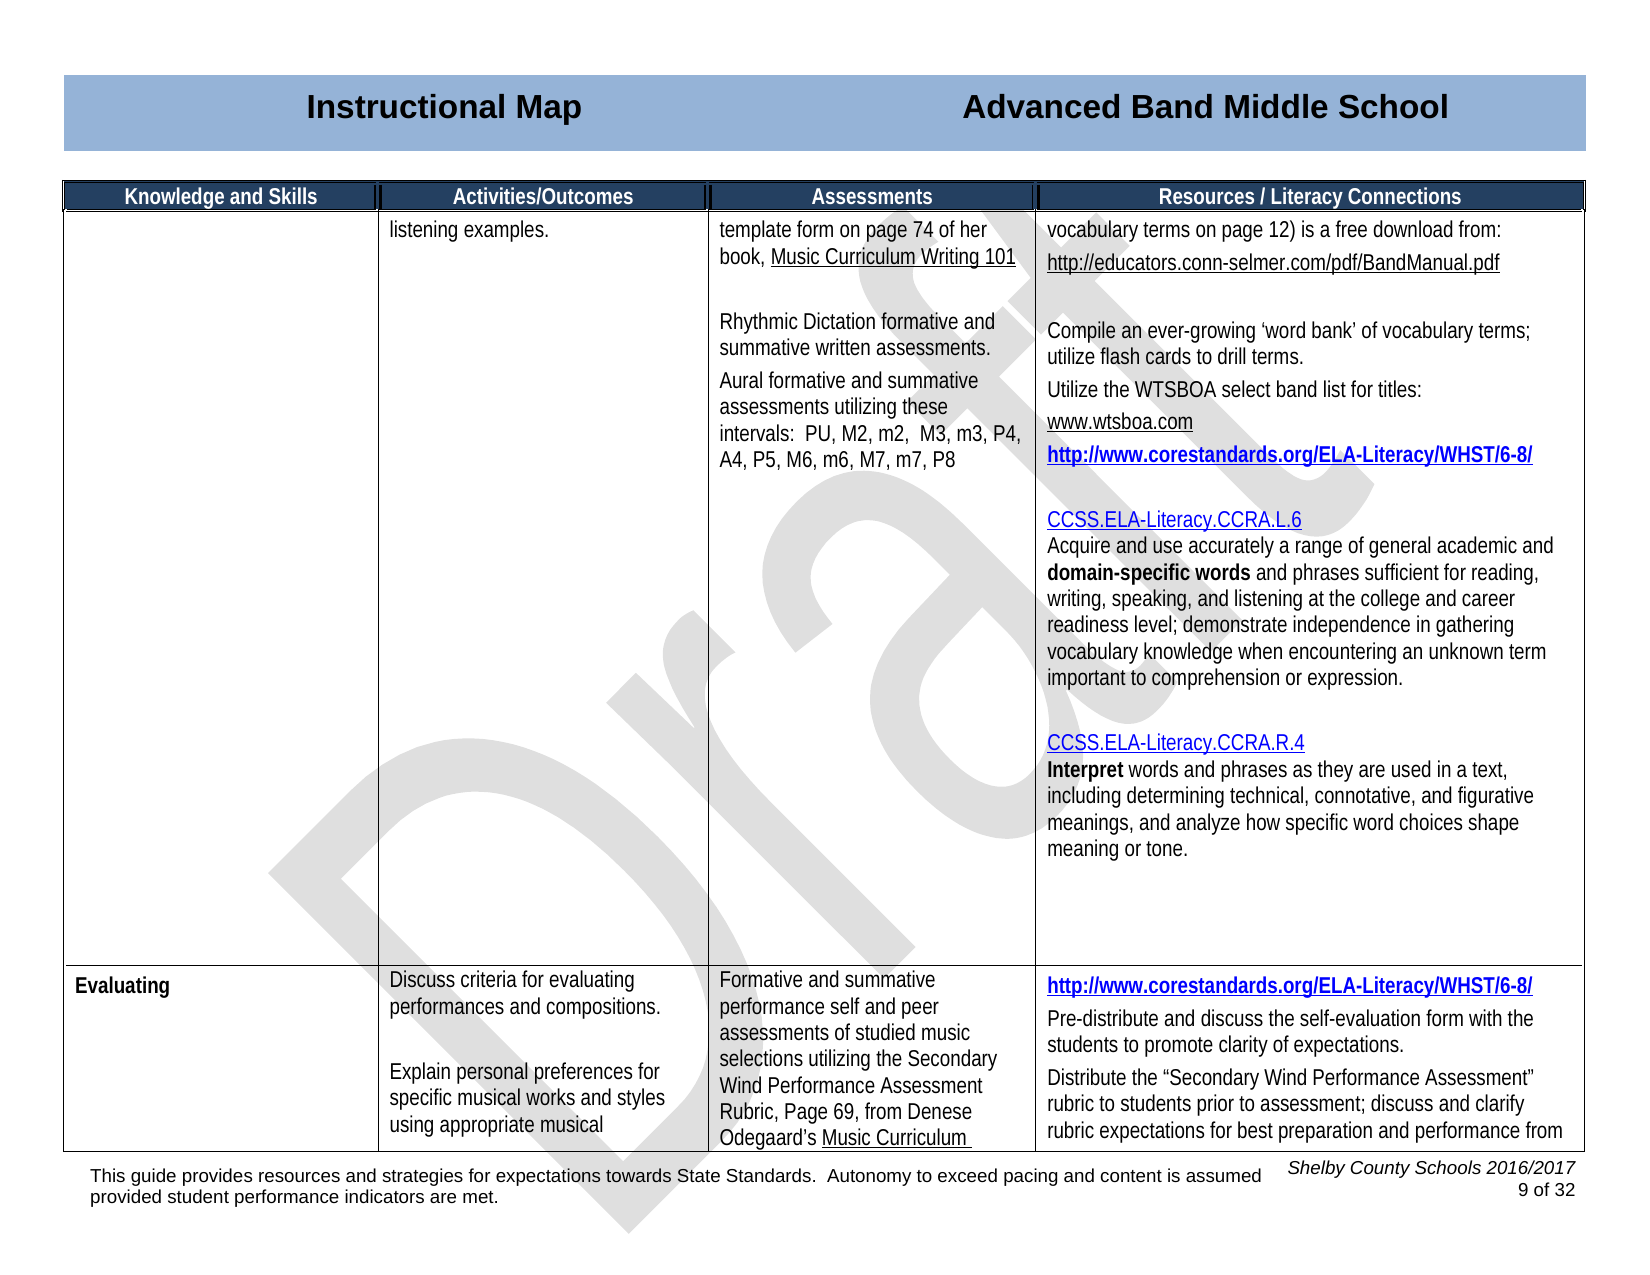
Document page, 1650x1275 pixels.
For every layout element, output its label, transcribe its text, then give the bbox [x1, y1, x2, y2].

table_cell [709, 212, 1035, 965]
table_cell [709, 966, 1035, 1151]
table_cell Evaluating [64, 965, 378, 1151]
table_header Activities/Outcomes [378, 181, 708, 209]
table_header Assessments [708, 181, 1036, 209]
table_header Knowledge and Skills [65, 181, 378, 209]
table_header Resources / Literacy Connections [1036, 183, 1583, 209]
table_cell Listening and Analyze [64, 209, 378, 965]
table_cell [1036, 965, 1584, 1151]
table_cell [379, 212, 708, 965]
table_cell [379, 966, 708, 1151]
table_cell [1036, 209, 1584, 965]
